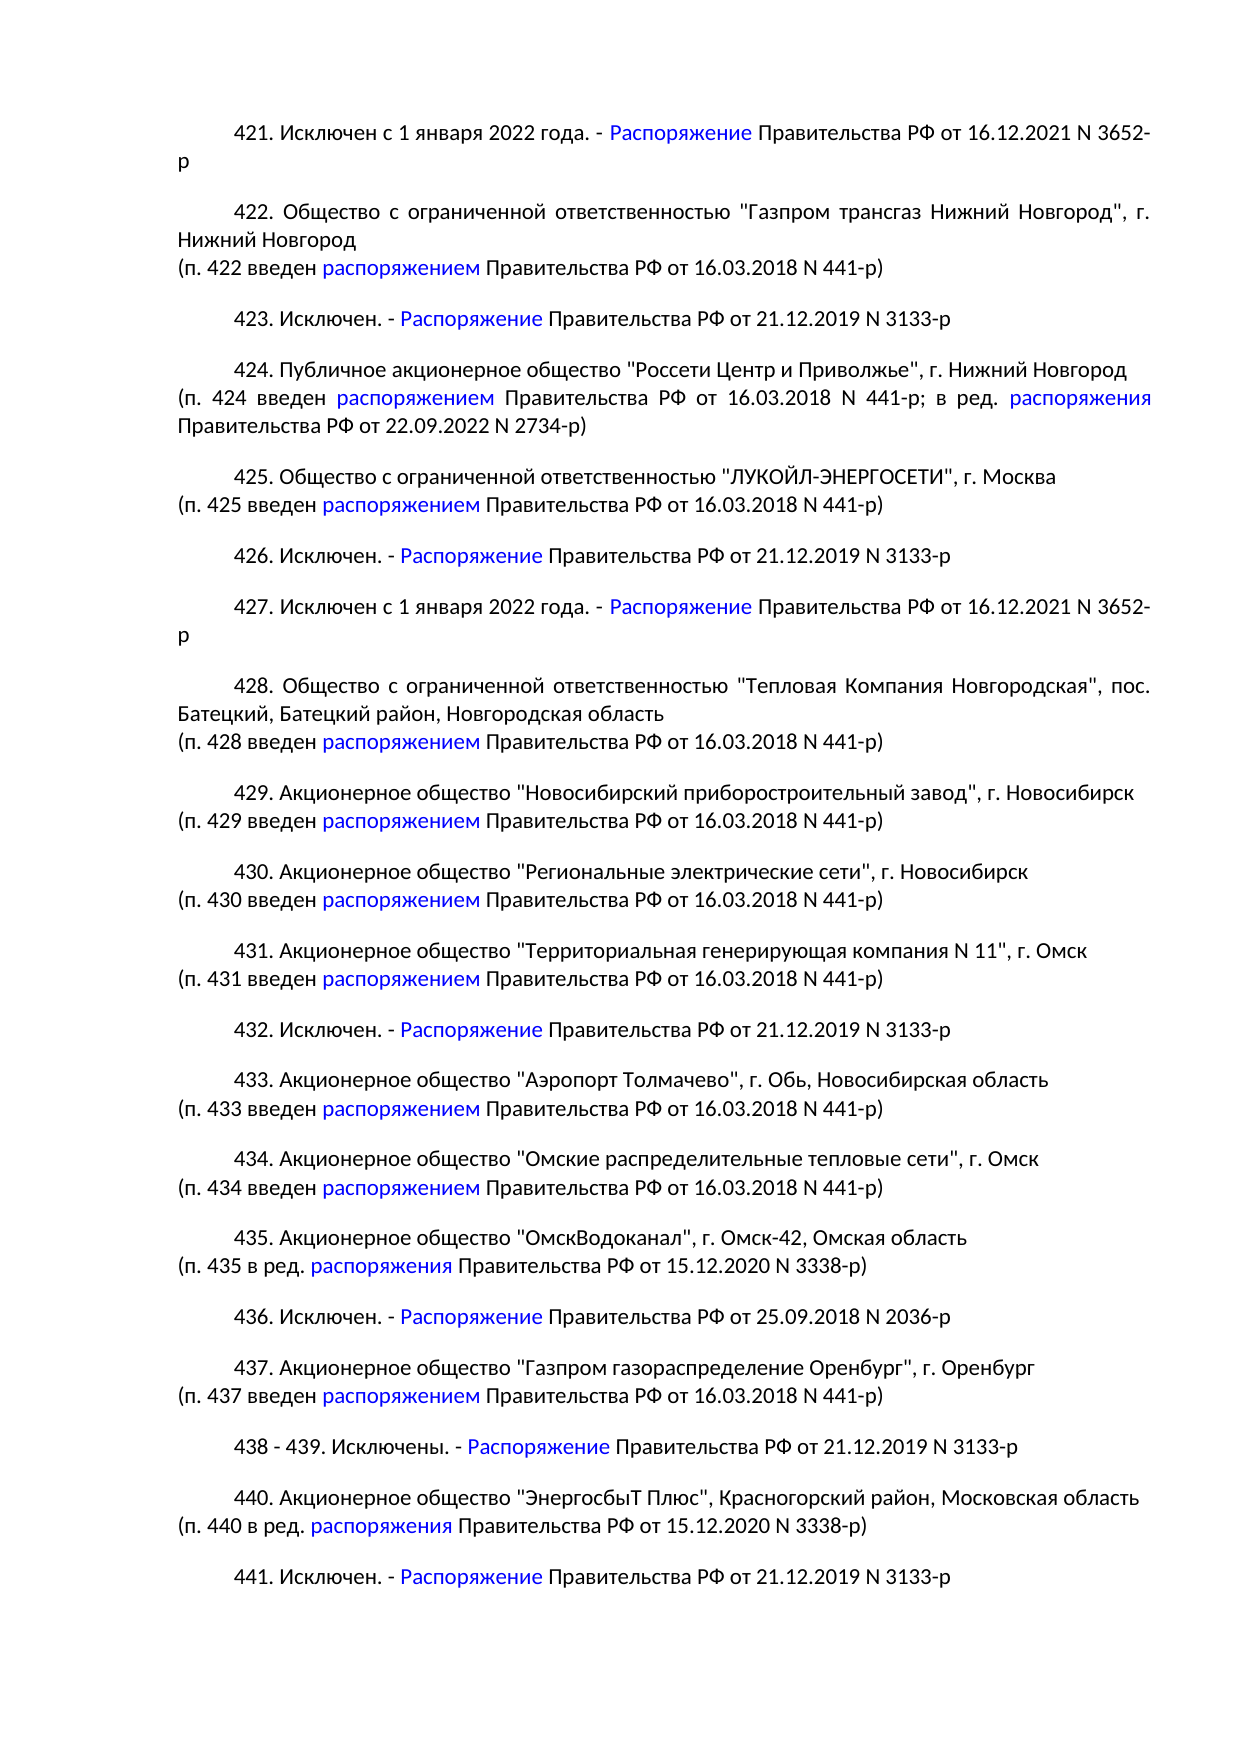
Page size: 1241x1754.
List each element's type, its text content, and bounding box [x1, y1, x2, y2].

text 434. Акционерное общество "Омские распределительные тепловые сети", г. Омск [177, 1144, 1152, 1173]
text 428. Общество с ограниченной ответственностью "Тепловая Компания Новгородская", пос. Батецкий, Батецкий район, Новгородская область [177, 671, 1152, 727]
text (п. 430 введен распоряжением Правительства РФ от 16.03.2018 N 441-р) [177, 885, 1152, 913]
text (п. 424 введен распоряжением Правительства РФ от 16.03.2018 N 441-р; в ред. распоряжения Правительства РФ от 22.09.2022 N 2734-р) [177, 383, 1152, 439]
text (п. 437 введен распоряжением Правительства РФ от 16.03.2018 N 441-р) [177, 1381, 1152, 1409]
text 421. Исключен с 1 января 2022 года. - Распоряжение Правительства РФ от 16.12.2021 N 3652-р [177, 118, 1152, 174]
text 433. Акционерное общество "Аэропорт Толмачево", г. Обь, Новосибирская область [177, 1066, 1152, 1094]
text 425. Общество с ограниченной ответственностью "ЛУКОЙЛ-ЭНЕРГОСЕТИ", г. Москва [177, 462, 1152, 490]
text (п. 429 введен распоряжением Правительства РФ от 16.03.2018 N 441-р) [177, 806, 1152, 834]
text 424. Публичное акционерное общество "Россети Центр и Приволжье", г. Нижний Новгород [177, 355, 1152, 383]
text (п. 440 в ред. распоряжения Правительства РФ от 15.12.2020 N 3338-р) [177, 1511, 1152, 1539]
text 429. Акционерное общество "Новосибирский приборостроительный завод", г. Новосибирск [177, 778, 1152, 806]
text 437. Акционерное общество "Газпром газораспределение Оренбург", г. Оренбург [177, 1353, 1152, 1381]
text 431. Акционерное общество "Территориальная генерирующая компания N 11", г. Омск [177, 936, 1152, 964]
text (п. 425 введен распоряжением Правительства РФ от 16.03.2018 N 441-р) [177, 490, 1152, 518]
text 422. Общество с ограниченной ответственностью "Газпром трансгаз Нижний Новгород", г. Нижний Новгород [177, 197, 1152, 253]
text 440. Акционерное общество "ЭнергосбыТ Плюс", Красногорский район, Московская область [177, 1483, 1152, 1511]
text 438 - 439. Исключены. - Распоряжение Правительства РФ от 21.12.2019 N 3133-р [177, 1432, 1152, 1460]
text 430. Акционерное общество "Региональные электрические сети", г. Новосибирск [177, 857, 1152, 885]
text (п. 428 введен распоряжением Правительства РФ от 16.03.2018 N 441-р) [177, 727, 1152, 755]
text (п. 431 введен распоряжением Правительства РФ от 16.03.2018 N 441-р) [177, 964, 1152, 992]
text (п. 435 в ред. распоряжения Правительства РФ от 15.12.2020 N 3338-р) [177, 1252, 1152, 1279]
text (п. 433 введен распоряжением Правительства РФ от 16.03.2018 N 441-р) [177, 1094, 1152, 1122]
text 426. Исключен. - Распоряжение Правительства РФ от 21.12.2019 N 3133-р [177, 541, 1152, 569]
text (п. 434 введен распоряжением Правительства РФ от 16.03.2018 N 441-р) [177, 1173, 1152, 1201]
text (п. 422 введен распоряжением Правительства РФ от 16.03.2018 N 441-р) [177, 253, 1152, 281]
text 441. Исключен. - Распоряжение Правительства РФ от 21.12.2019 N 3133-р [177, 1562, 1152, 1590]
text 423. Исключен. - Распоряжение Правительства РФ от 21.12.2019 N 3133-р [177, 304, 1152, 332]
text 427. Исключен с 1 января 2022 года. - Распоряжение Правительства РФ от 16.12.2021 N 3652-р [177, 592, 1152, 648]
text 432. Исключен. - Распоряжение Правительства РФ от 21.12.2019 N 3133-р [177, 1015, 1152, 1043]
text 436. Исключен. - Распоряжение Правительства РФ от 25.09.2018 N 2036-р [177, 1302, 1152, 1331]
text 435. Акционерное общество "ОмскВодоканал", г. Омск-42, Омская область [177, 1223, 1152, 1252]
